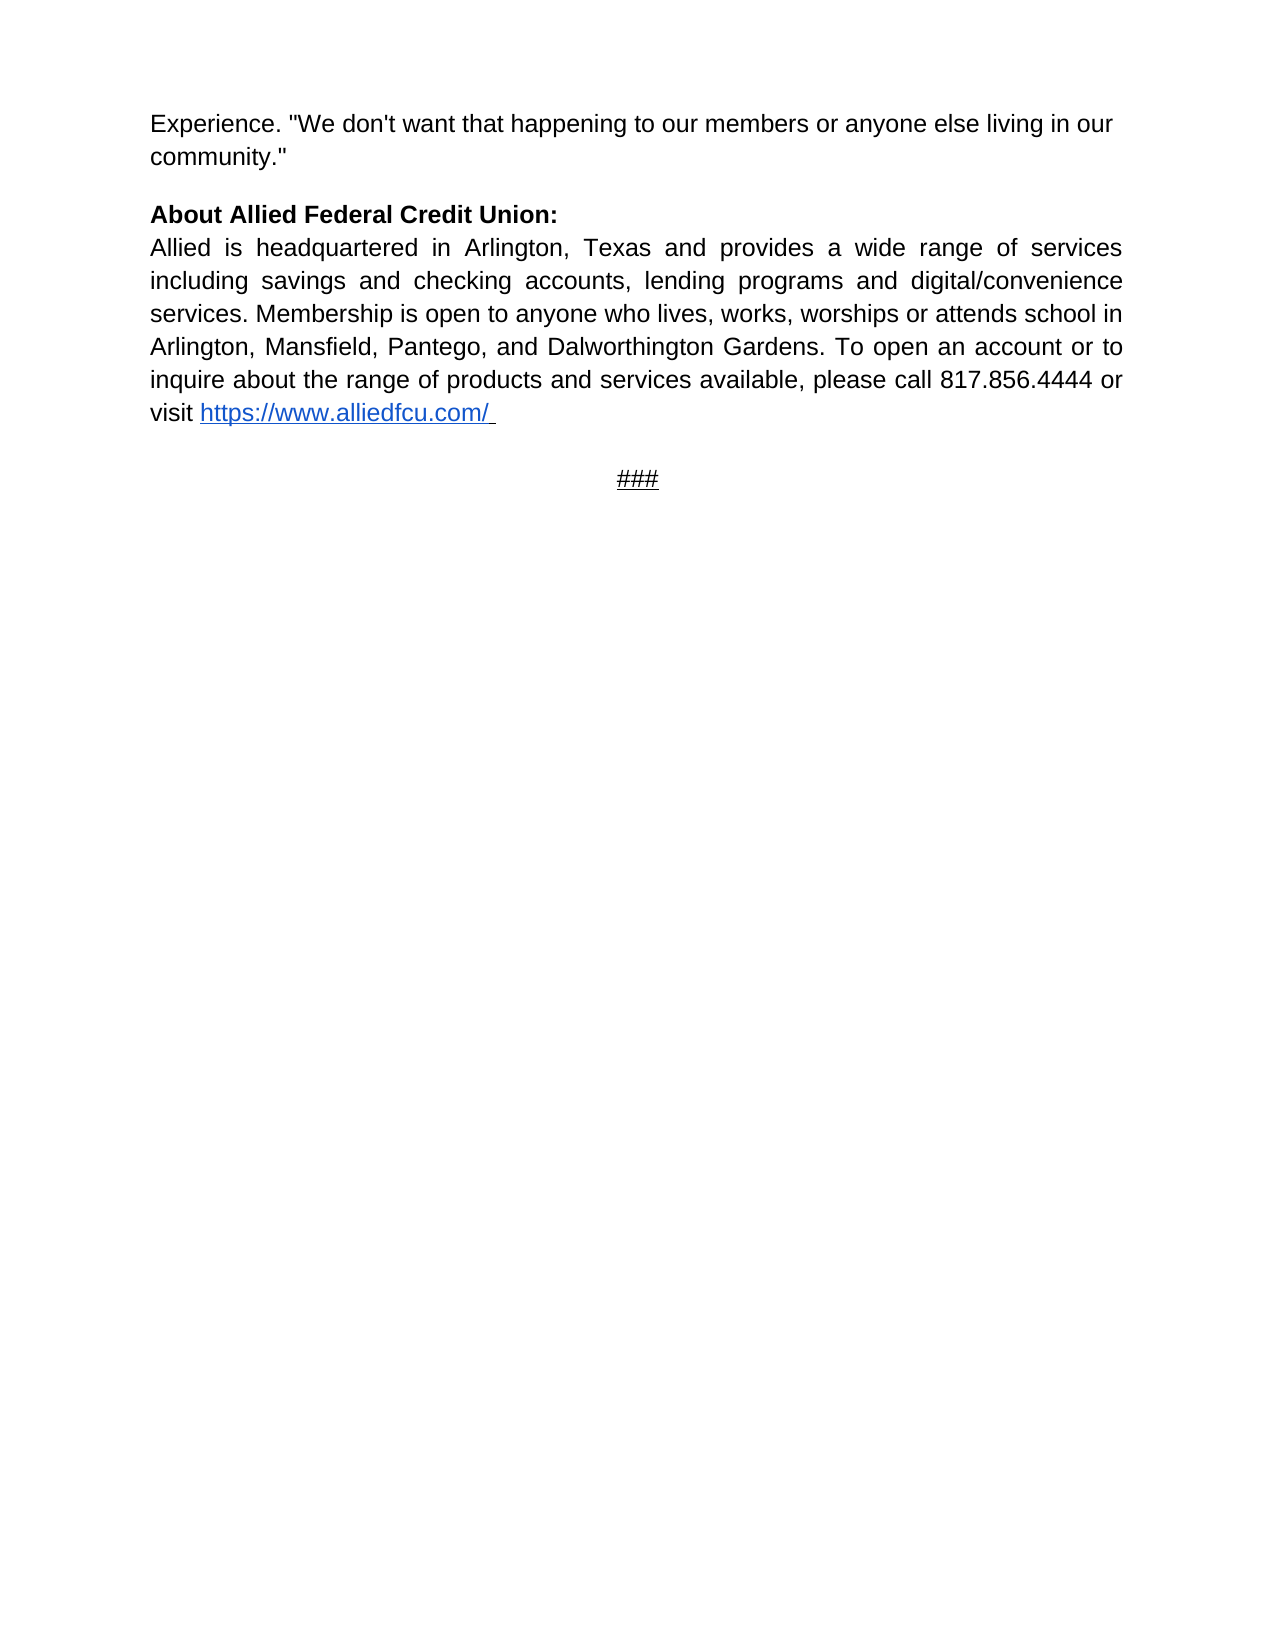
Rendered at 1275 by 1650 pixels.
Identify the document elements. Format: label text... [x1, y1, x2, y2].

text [150, 109, 1125, 171]
text ### [150, 464, 1125, 493]
text About Allied Federal Credit Union: [150, 200, 1125, 229]
text Allied is headquartered in Arlington, Texas and provides a wide range of services including savings and checking accounts, lending programs and digital/convenience services. Membership is open to anyone who lives, works, worships or attends school in Arlington, Mansfield, Pantego, and Dalworthington Gardens. To open an account or to inquire about the range of products and services available, please call 817.856.4444 or visit https://www.alliedfcu.com/ [150, 233, 1125, 427]
